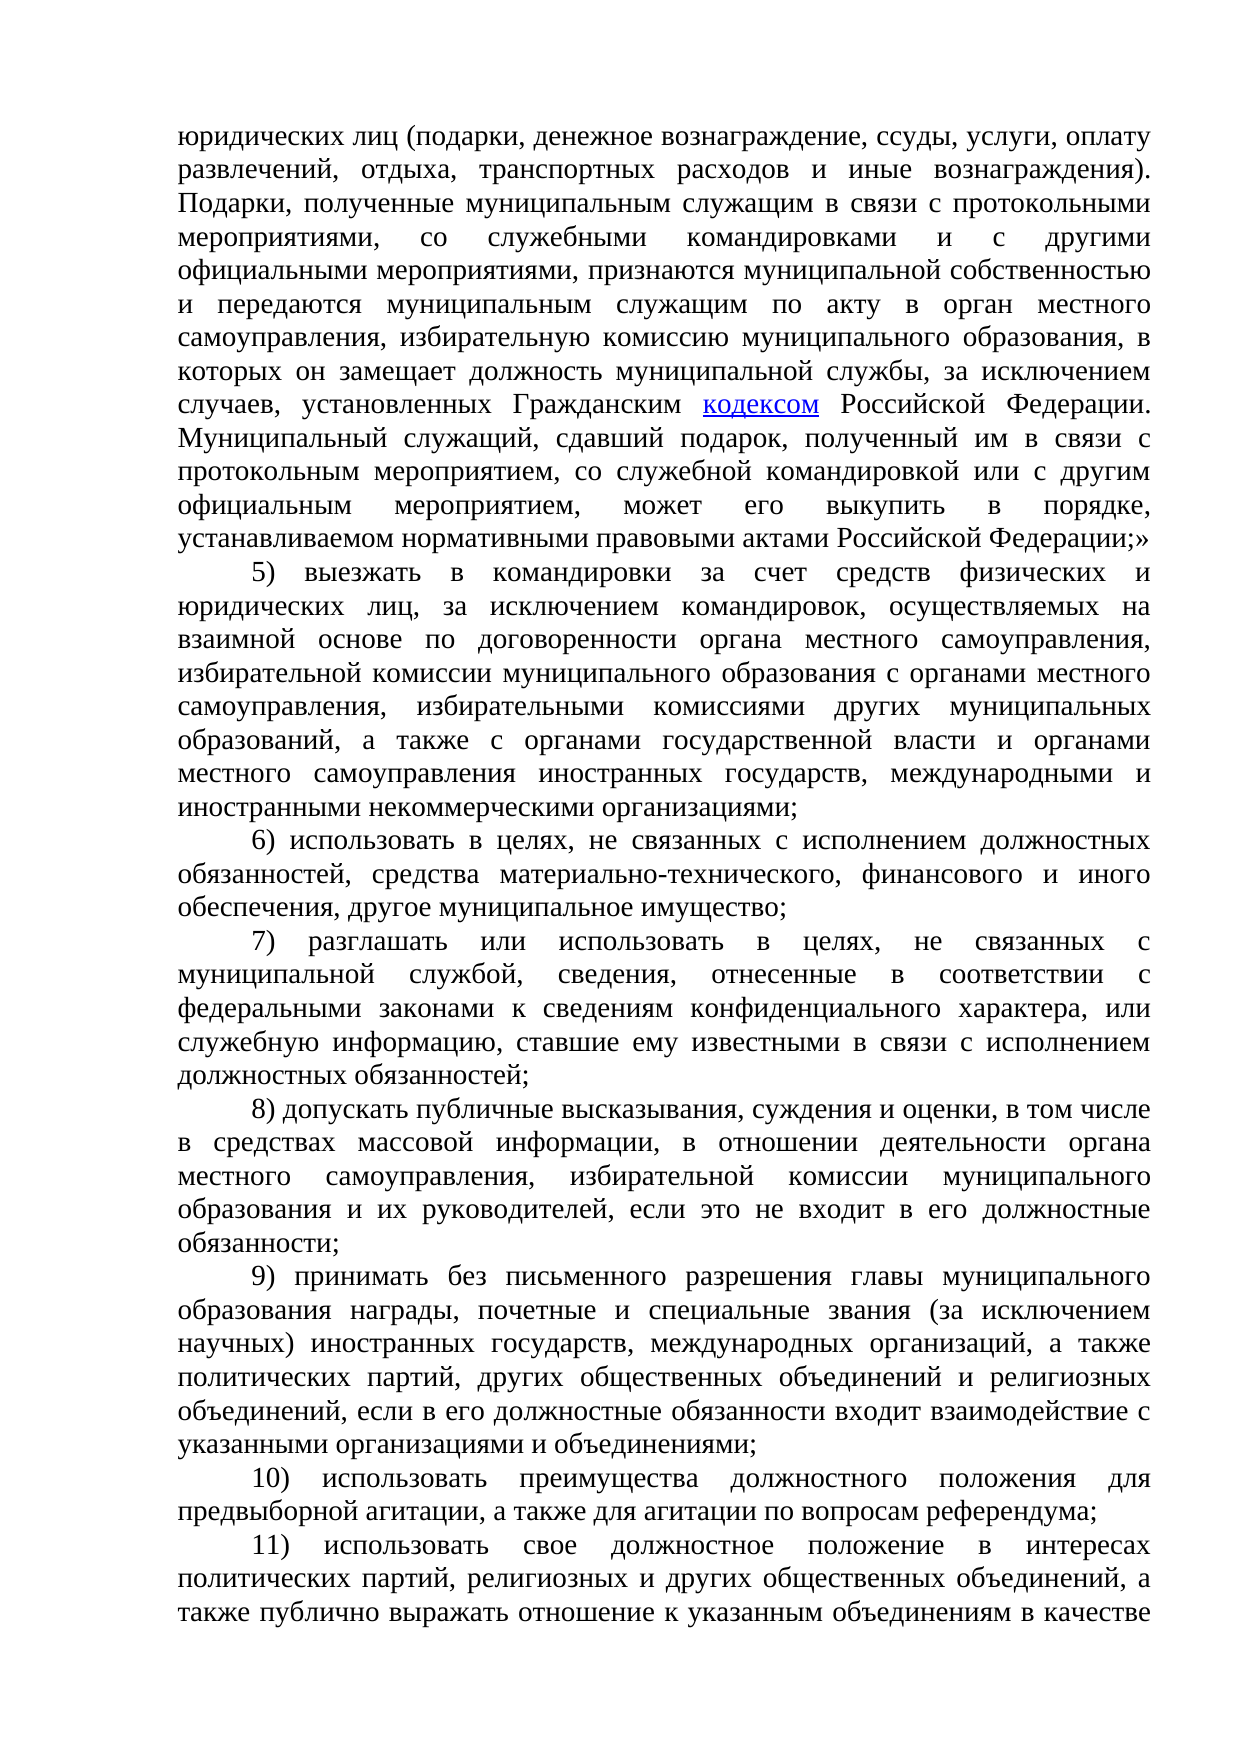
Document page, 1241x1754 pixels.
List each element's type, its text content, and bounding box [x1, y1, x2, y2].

text 10) использовать преимущества должностного положения для предвыборной агитации, а также для агитации по вопросам референдума; [177, 1460, 1152, 1527]
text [177, 118, 1152, 554]
text 5) выезжать в командировки за счет средств физических и юридических лиц, за исключением командировок, осуществляемых на взаимной основе по договоренности органа местного самоуправления, избирательной комиссии муниципального образования с органами местного самоуправления, избирательными комиссиями других муниципальных образований, а также с органами государственной власти и органами местного самоуправления иностранных государств, международными и иностранными некоммерческими организациями; [177, 554, 1152, 822]
text 6) использовать в целях, не связанных с исполнением должностных обязанностей, средства материально-технического, финансового и иного обеспечения, другое муниципальное имущество; [177, 822, 1152, 923]
text 8) допускать публичные высказывания, суждения и оценки, в том числе в средствах массовой информации, в отношении деятельности органа местного самоуправления, избирательной комиссии муниципального образования и их руководителей, если это не входит в его должностные обязанности; [177, 1091, 1152, 1258]
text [177, 1527, 1152, 1627]
text 9) принимать без письменного разрешения главы муниципального образования награды, почетные и специальные звания (за исключением научных) иностранных государств, международных организаций, а также политических партий, других общественных объединений и религиозных объединений, если в его должностные обязанности входит взаимодействие с указанными организациями и объединениями; [177, 1258, 1152, 1460]
text 7) разглашать или использовать в целях, не связанных с муниципальной службой, сведения, отнесенные в соответствии с федеральными законами к сведениям конфиденциального характера, или служебную информацию, ставшие ему известными в связи с исполнением должностных обязанностей; [177, 923, 1152, 1091]
